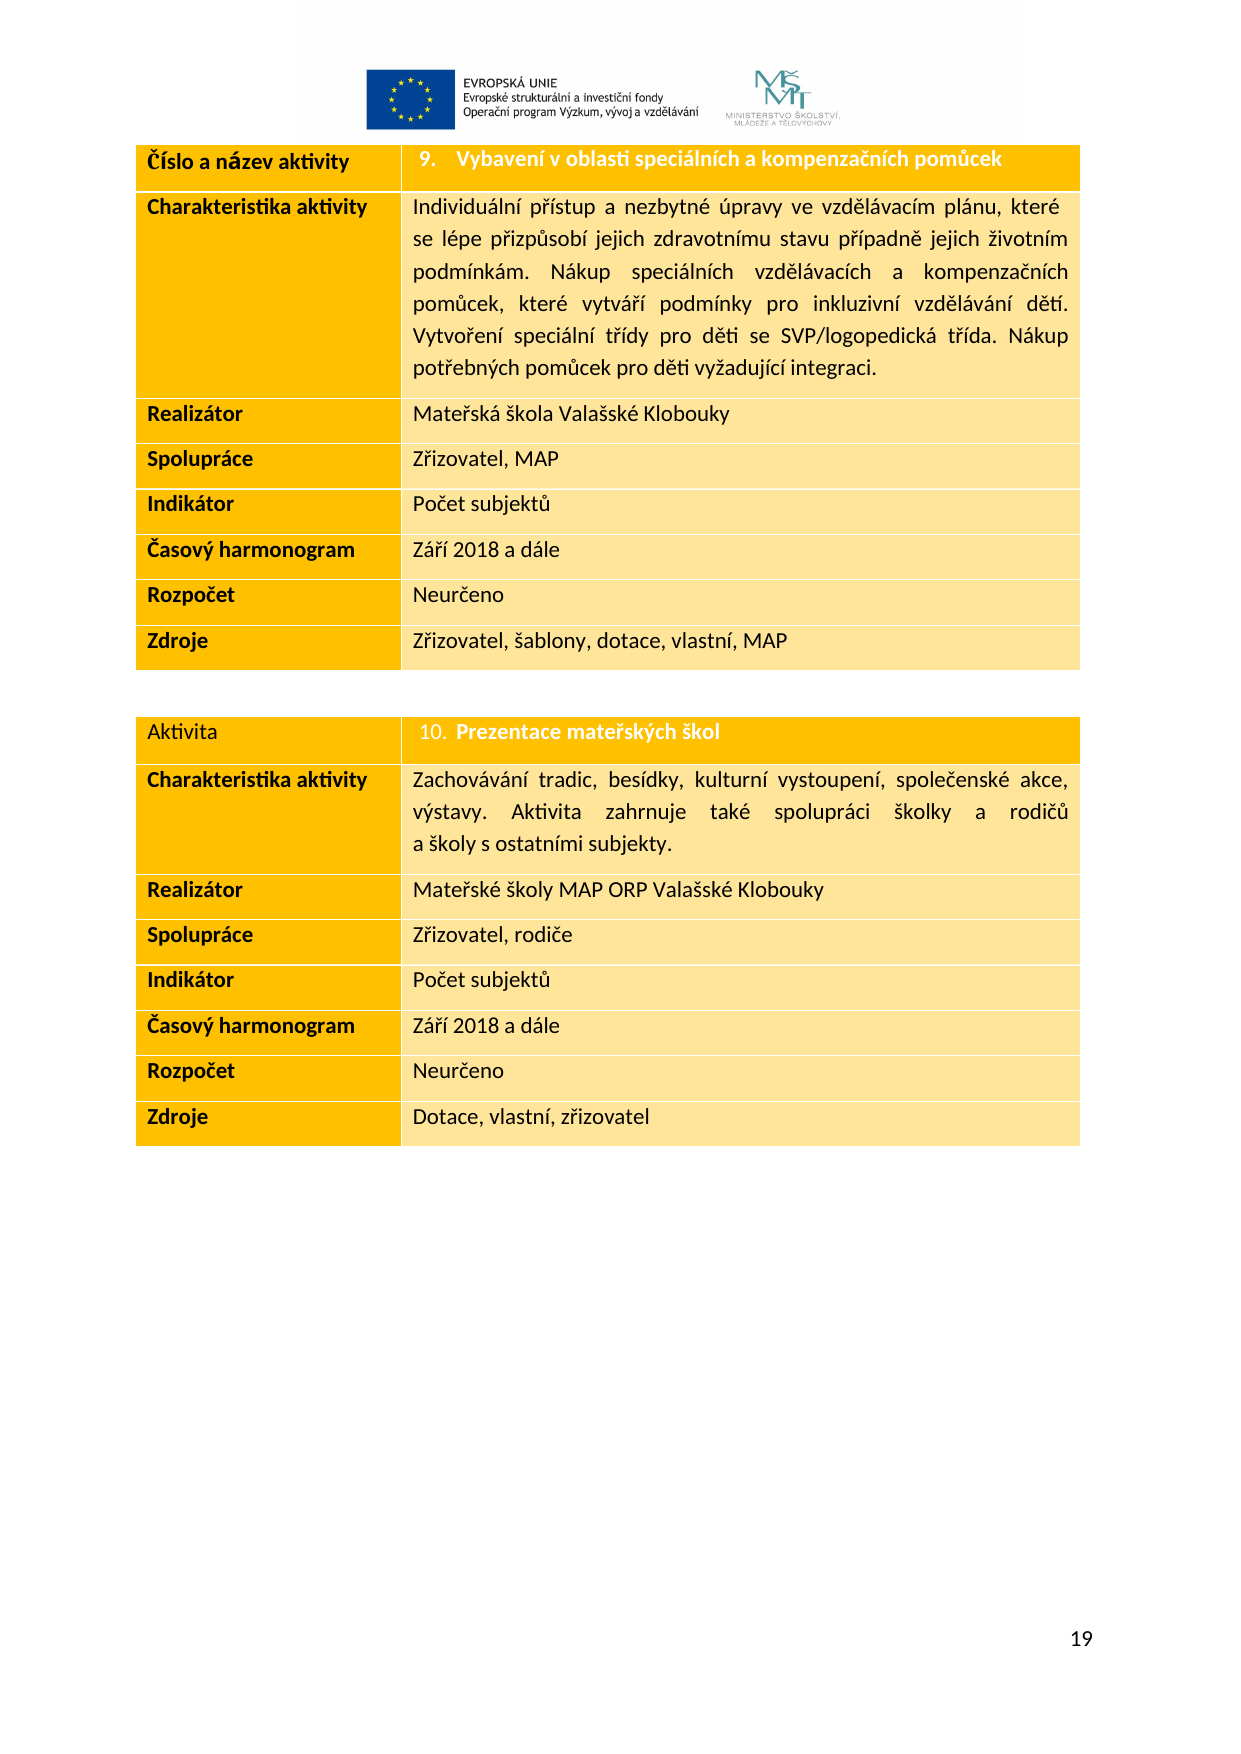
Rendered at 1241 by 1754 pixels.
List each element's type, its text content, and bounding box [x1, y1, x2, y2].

table_cell Neurčeno [402, 1056, 1080, 1101]
table_header Vybavení v oblasti speciálních a kompenzačních pomůcek [402, 145, 1080, 191]
table_cell Charakteristika aktivity [136, 765, 401, 874]
table_cell Zdroje [136, 1102, 401, 1146]
table_header Číslo a název aktivity [136, 145, 401, 191]
table_cell Charakteristika aktivity [136, 193, 401, 398]
table_cell Zachovávání tradic, besídky, kulturní vystoupení, společenské akce, výstavy. Aktivita zahrnuje také spolupráci školky a rodičů a školy s ostatními subjekty. [402, 765, 1080, 874]
table_cell Září 2018 a dále [402, 1011, 1080, 1055]
table_cell Realizátor [136, 875, 401, 919]
table_cell Rozpočet [136, 1056, 401, 1101]
table_cell Spolupráce [136, 920, 401, 964]
table_cell Počet subjektů [402, 966, 1080, 1010]
table_cell Mateřská škola Valašské Klobouky [402, 399, 1080, 443]
table_cell Dotace, vlastní, zřizovatel [402, 1102, 1080, 1146]
table_cell Září 2018 a dále [402, 535, 1080, 579]
table_cell Individuální přístup a nezbytné úpravy ve vzdělávacím plánu, které se lépe přizpůsobí jejich zdravotnímu stavu případně jejich životním podmínkám. Nákup speciálních vzdělávacích a kompenzačních pomůcek, které vytváří podmínky pro inkluzivní vzdělávání dětí. Vytvoření speciální třídy pro děti se SVP/logopedická třída. Nákup potřebných pomůcek pro děti vyžadující integraci. [402, 193, 1080, 398]
table_cell Zřizovatel, MAP [402, 444, 1080, 488]
table_cell Počet subjektů [402, 490, 1080, 534]
table_cell Mateřské školy MAP ORP Valašské Klobouky [402, 875, 1080, 919]
table_header Prezentace mateřských škol [402, 717, 1080, 764]
table_cell Realizátor [136, 399, 401, 443]
table_cell Indikátor [136, 490, 401, 534]
table_cell Časový harmonogram [136, 535, 401, 579]
table_cell Neurčeno [402, 580, 1080, 625]
table_cell Spolupráce [136, 444, 401, 488]
table_cell Časový harmonogram [136, 1011, 401, 1055]
table_cell Rozpočet [136, 580, 401, 625]
table_cell Zdroje [136, 626, 401, 670]
table_header Aktivita [136, 717, 401, 764]
table_cell Indikátor [136, 966, 401, 1010]
table_cell Zřizovatel, rodiče [402, 920, 1080, 964]
table_cell Zřizovatel, šablony, dotace, vlastní, MAP [402, 626, 1080, 670]
picture [297, 0, 1028, 144]
